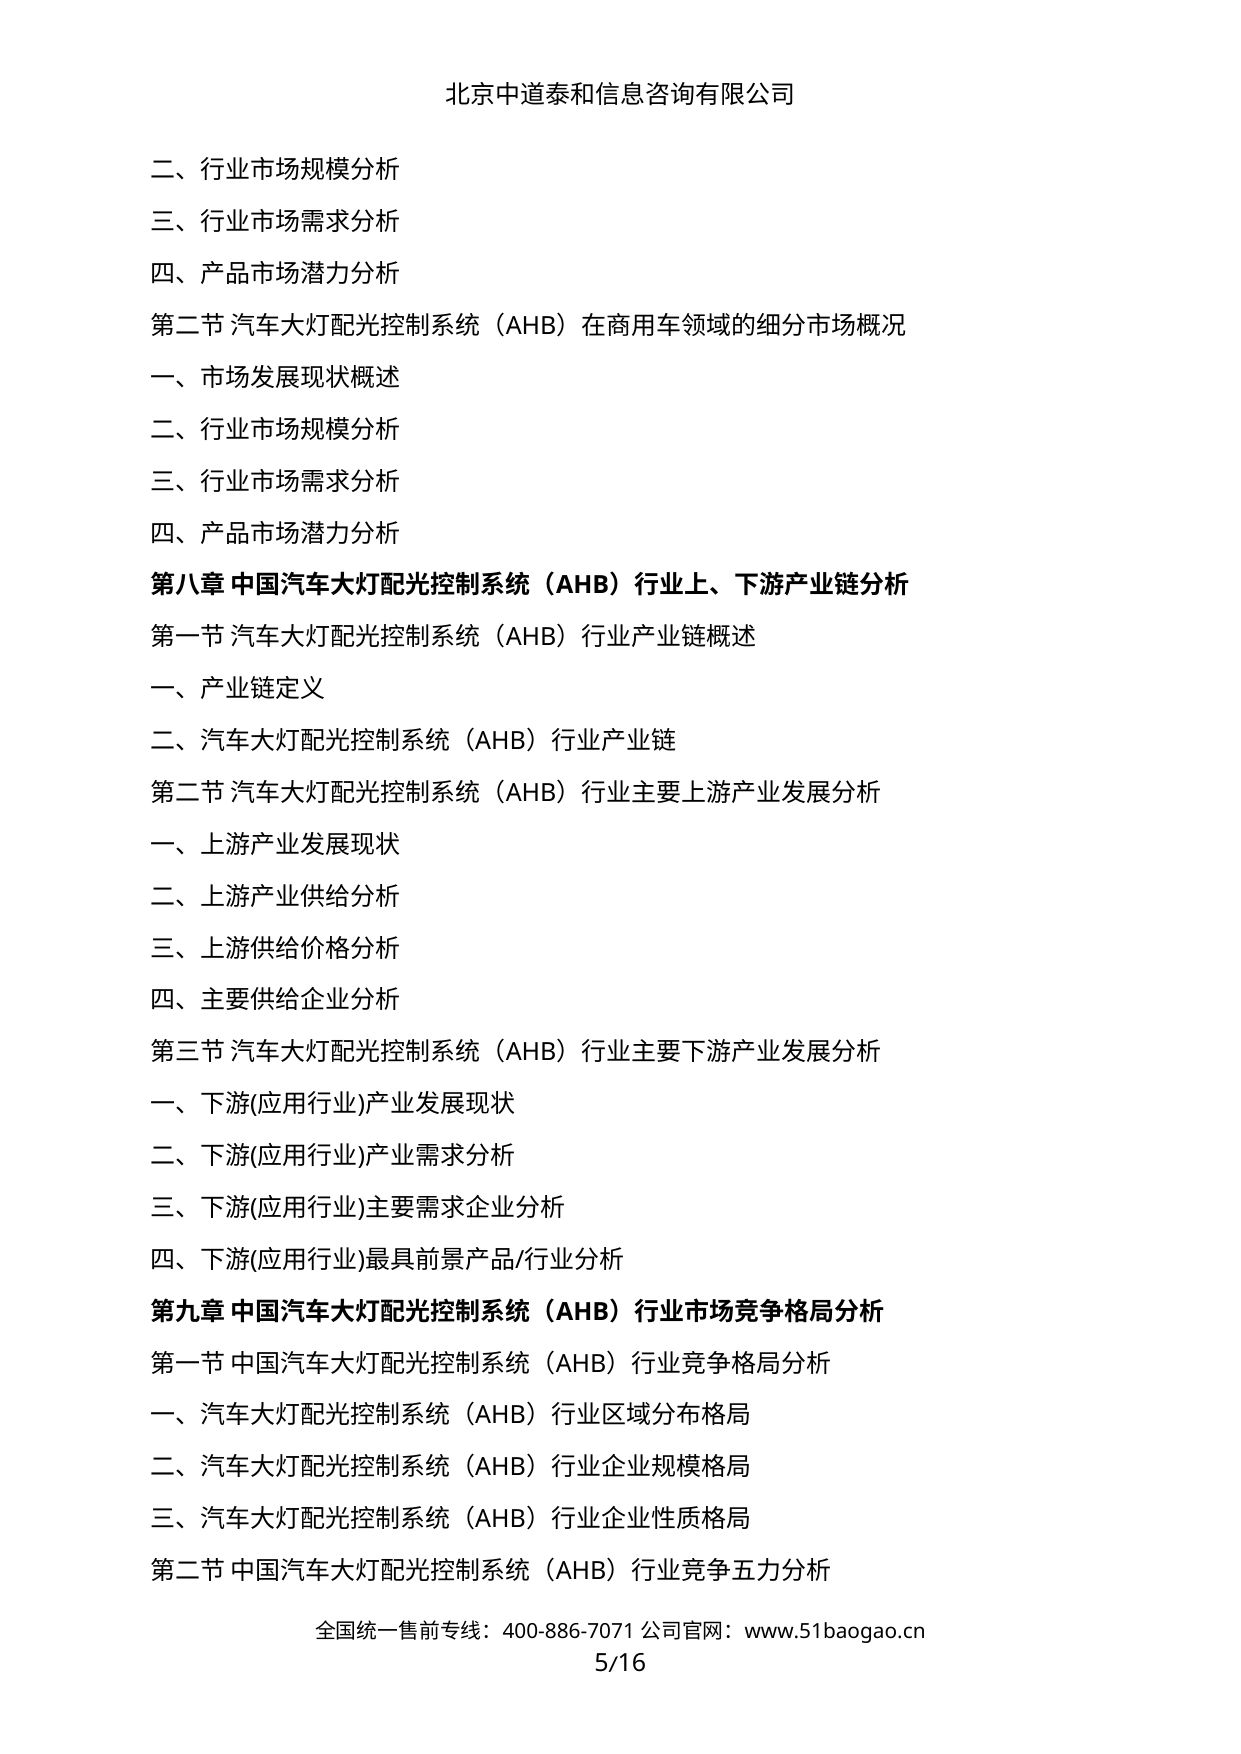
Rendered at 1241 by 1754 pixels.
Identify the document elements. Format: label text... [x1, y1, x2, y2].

text 第二节 中国汽车大灯配光控制系统（AHB）行业竞争五力分析 [150, 1551, 1090, 1587]
text 二、汽车大灯配光控制系统（AHB）行业企业规模格局 [150, 1447, 1090, 1483]
text 四、下游(应用行业)最具前景产品/行业分析 [150, 1239, 1090, 1276]
text 第八章 中国汽车大灯配光控制系统（AHB）行业上、下游产业链分析 [150, 565, 1090, 601]
text 第二节 汽车大灯配光控制系统（AHB）行业主要上游产业发展分析 [150, 772, 1090, 809]
text 二、汽车大灯配光控制系统（AHB）行业产业链 [150, 721, 1090, 757]
text 四、主要供给企业分析 [150, 980, 1090, 1016]
text 四、产品市场潜力分析 [150, 513, 1090, 549]
text 第二节 汽车大灯配光控制系统（AHB）在商用车领域的细分市场概况 [150, 306, 1090, 342]
text 第一节 中国汽车大灯配光控制系统（AHB）行业竞争格局分析 [150, 1343, 1090, 1379]
text 三、行业市场需求分析 [150, 202, 1090, 238]
text 第三节 汽车大灯配光控制系统（AHB）行业主要下游产业发展分析 [150, 1032, 1090, 1068]
text 一、市场发展现状概述 [150, 357, 1090, 394]
text 三、汽车大灯配光控制系统（AHB）行业企业性质格局 [150, 1499, 1090, 1535]
text 二、行业市场规模分析 [150, 150, 1090, 186]
text 一、上游产业发展现状 [150, 824, 1090, 861]
text 二、行业市场规模分析 [150, 409, 1090, 446]
text 三、下游(应用行业)主要需求企业分析 [150, 1187, 1090, 1224]
text 三、行业市场需求分析 [150, 461, 1090, 497]
text 第九章 中国汽车大灯配光控制系统（AHB）行业市场竞争格局分析 [150, 1291, 1090, 1327]
text 一、产业链定义 [150, 669, 1090, 705]
text 四、产品市场潜力分析 [150, 254, 1090, 290]
text 三、上游供给价格分析 [150, 928, 1090, 964]
text 一、汽车大灯配光控制系统（AHB）行业区域分布格局 [150, 1395, 1090, 1431]
text 二、下游(应用行业)产业需求分析 [150, 1136, 1090, 1172]
text 第一节 汽车大灯配光控制系统（AHB）行业产业链概述 [150, 617, 1090, 653]
text 二、上游产业供给分析 [150, 876, 1090, 912]
text 一、下游(应用行业)产业发展现状 [150, 1084, 1090, 1120]
